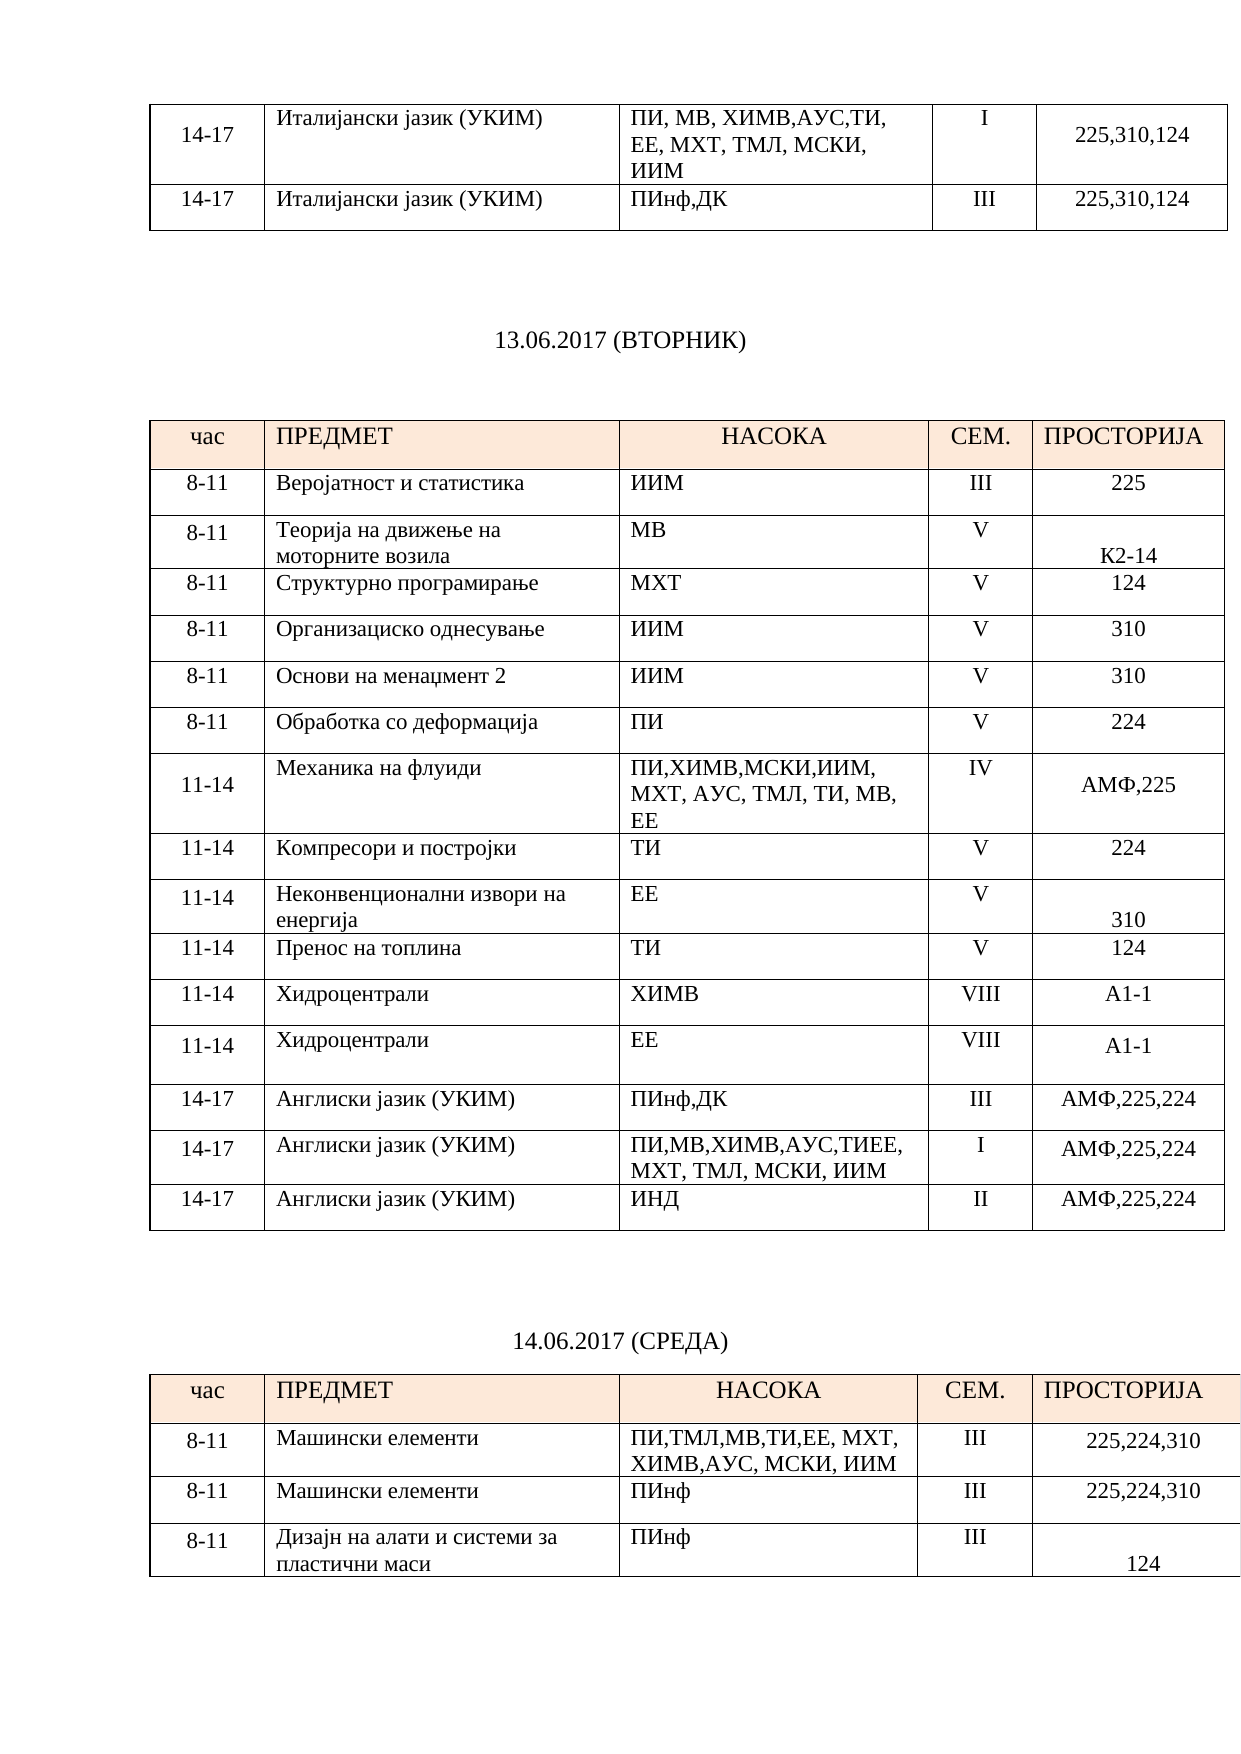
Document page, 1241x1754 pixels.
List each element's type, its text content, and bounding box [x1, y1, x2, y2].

table_cell ПИ,МВ,ХИМВ,АУС,ТИЕЕ, МХТ, ТМЛ, МСКИ, ИИМ [620, 1131, 928, 1184]
table_cell Компресори и постројки [265, 834, 619, 879]
table_cell ИИМ [620, 470, 928, 514]
table_header ПРОСТОРИЈА [1033, 1375, 1240, 1422]
table_header СЕМ. [929, 421, 1032, 468]
table_cell II [929, 1185, 1032, 1230]
table_cell VIII [929, 980, 1032, 1025]
table_cell Хидроцентрали [265, 980, 619, 1025]
table_cell Основи на менаџмент 2 [265, 662, 619, 707]
table_cell ХИМВ [620, 980, 928, 1025]
table_cell ЕЕ [620, 1026, 928, 1084]
table_cell 11-14 [151, 880, 264, 933]
table_cell Италијански јазик (УКИМ) [265, 185, 619, 230]
table_cell 8-11 [151, 662, 264, 707]
table_cell А1-1 [1033, 1026, 1224, 1084]
table_cell III [918, 1424, 1032, 1476]
table_cell Веројатност и статистика [265, 470, 619, 514]
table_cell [620, 105, 932, 183]
table_cell Хидроцентрали [265, 1026, 619, 1084]
table_cell Организациско однесување [265, 616, 619, 661]
table_cell 8-11 [151, 1424, 264, 1476]
table_cell ПИнф,ДК [620, 1085, 928, 1130]
table_header час [151, 421, 264, 468]
table_cell 310 [1033, 662, 1224, 707]
table_cell 8-11 [151, 516, 264, 568]
table_cell 8-11 [151, 1524, 264, 1576]
table_cell Теорија на движење на моторните возила [265, 516, 619, 568]
table_cell ПИ,ХИМВ,МСКИ,ИИМ, МХТ, АУС, ТМЛ, ТИ, МВ, ЕЕ [620, 754, 928, 833]
table_cell III [933, 185, 1036, 230]
table_header ПРЕДМЕТ [265, 421, 619, 468]
table_cell III [929, 470, 1032, 514]
text 14.06.2017 (СРЕДА) [150, 1326, 1090, 1355]
table_cell 225 [1033, 470, 1224, 514]
table_cell ПИнф [620, 1477, 917, 1522]
table_cell 310 [1033, 880, 1224, 933]
table_header ПРОСТОРИЈА [1033, 421, 1224, 468]
table_cell ИИМ [620, 616, 928, 661]
table_cell 11-14 [151, 980, 264, 1025]
table_cell 225,224,310 [1033, 1477, 1240, 1522]
table_cell 124 [1033, 569, 1224, 614]
table_cell 224 [1033, 834, 1224, 879]
table_cell 11-14 [151, 834, 264, 879]
table_cell 8-11 [151, 569, 264, 614]
table_cell ПИнф [620, 1524, 917, 1576]
table_cell 310 [1033, 616, 1224, 661]
table_cell 8-11 [151, 1477, 264, 1522]
table_cell V [929, 834, 1032, 879]
table_cell 8-11 [151, 708, 264, 753]
table_cell V [929, 616, 1032, 661]
table_cell 225,310,124 [1037, 185, 1227, 230]
table_cell ПИнф,ДК [620, 185, 932, 230]
table_cell АМФ,225,224 [1033, 1131, 1224, 1184]
table_cell 14-17 [151, 1085, 264, 1130]
table_header СЕМ. [918, 1375, 1032, 1422]
table_cell 8-11 [151, 470, 264, 514]
table_cell V [929, 569, 1032, 614]
table_cell 225,224,310 [1033, 1424, 1240, 1476]
table_cell Дизајн на алати и системи за пластични маси [265, 1524, 619, 1576]
table_cell Неконвенционални извори на енергија [265, 880, 619, 933]
table_cell ПИ,ТМЛ,МВ,ТИ,ЕЕ, МХТ, ХИМВ,АУС, МСКИ, ИИМ [620, 1424, 917, 1476]
table_header НАСОКА [620, 421, 928, 468]
table_cell ИИМ [620, 662, 928, 707]
table_header НАСОКА [620, 1375, 917, 1422]
table_cell ТИ [620, 834, 928, 879]
table_cell АМФ,225,224 [1033, 1185, 1224, 1230]
table_cell VIII [929, 1026, 1032, 1084]
table_cell V [929, 934, 1032, 979]
table_cell V [929, 880, 1032, 933]
table_cell К2-14 [1033, 516, 1224, 568]
table_cell IV [929, 754, 1032, 833]
table_cell Структурно програмирање [265, 569, 619, 614]
table_cell V [929, 516, 1032, 568]
table_cell 11-14 [151, 934, 264, 979]
table_cell Англиски јазик (УКИМ) [265, 1185, 619, 1230]
table_cell МХТ [620, 569, 928, 614]
table_cell Обработка со деформација [265, 708, 619, 753]
table_cell 124 [1033, 1524, 1240, 1576]
table_cell 14-17 [151, 185, 264, 230]
table_cell III [929, 1085, 1032, 1130]
table_cell Италијански јазик (УКИМ) [265, 105, 619, 183]
table_cell Машински елементи [265, 1477, 619, 1522]
text 13.06.2017 (ВТОРНИК) [150, 325, 1090, 354]
table_cell 14-17 [151, 1131, 264, 1184]
table_cell III [918, 1524, 1032, 1576]
table_cell Пренос на топлина [265, 934, 619, 979]
table_cell 14-17 [151, 105, 264, 183]
table_cell 224 [1033, 708, 1224, 753]
table_cell Машински елементи [265, 1424, 619, 1476]
table_cell 8-11 [151, 616, 264, 661]
table_header ПРЕДМЕТ [265, 1375, 619, 1422]
table_cell V [929, 708, 1032, 753]
table_cell I [929, 1131, 1032, 1184]
table_cell МВ [620, 516, 928, 568]
table_cell Механика на флуиди [265, 754, 619, 833]
table_cell Англиски јазик (УКИМ) [265, 1085, 619, 1130]
table_cell I [933, 105, 1036, 183]
table_cell А1-1 [1033, 980, 1224, 1025]
table_cell ИНД [620, 1185, 928, 1230]
table_cell 14-17 [151, 1185, 264, 1230]
table_cell ПИ [620, 708, 928, 753]
table_cell 124 [1033, 934, 1224, 979]
table_header час [151, 1375, 264, 1422]
table_cell ТИ [620, 934, 928, 979]
table_cell III [918, 1477, 1032, 1522]
table_cell Англиски јазик (УКИМ) [265, 1131, 619, 1184]
table_cell ЕЕ [620, 880, 928, 933]
table_cell 225,310,124 [1037, 105, 1227, 183]
table_cell 11-14 [151, 754, 264, 833]
table_cell АМФ,225 [1033, 754, 1224, 833]
table_cell АМФ,225,224 [1033, 1085, 1224, 1130]
table_cell V [929, 662, 1032, 707]
table_cell 11-14 [151, 1026, 264, 1084]
